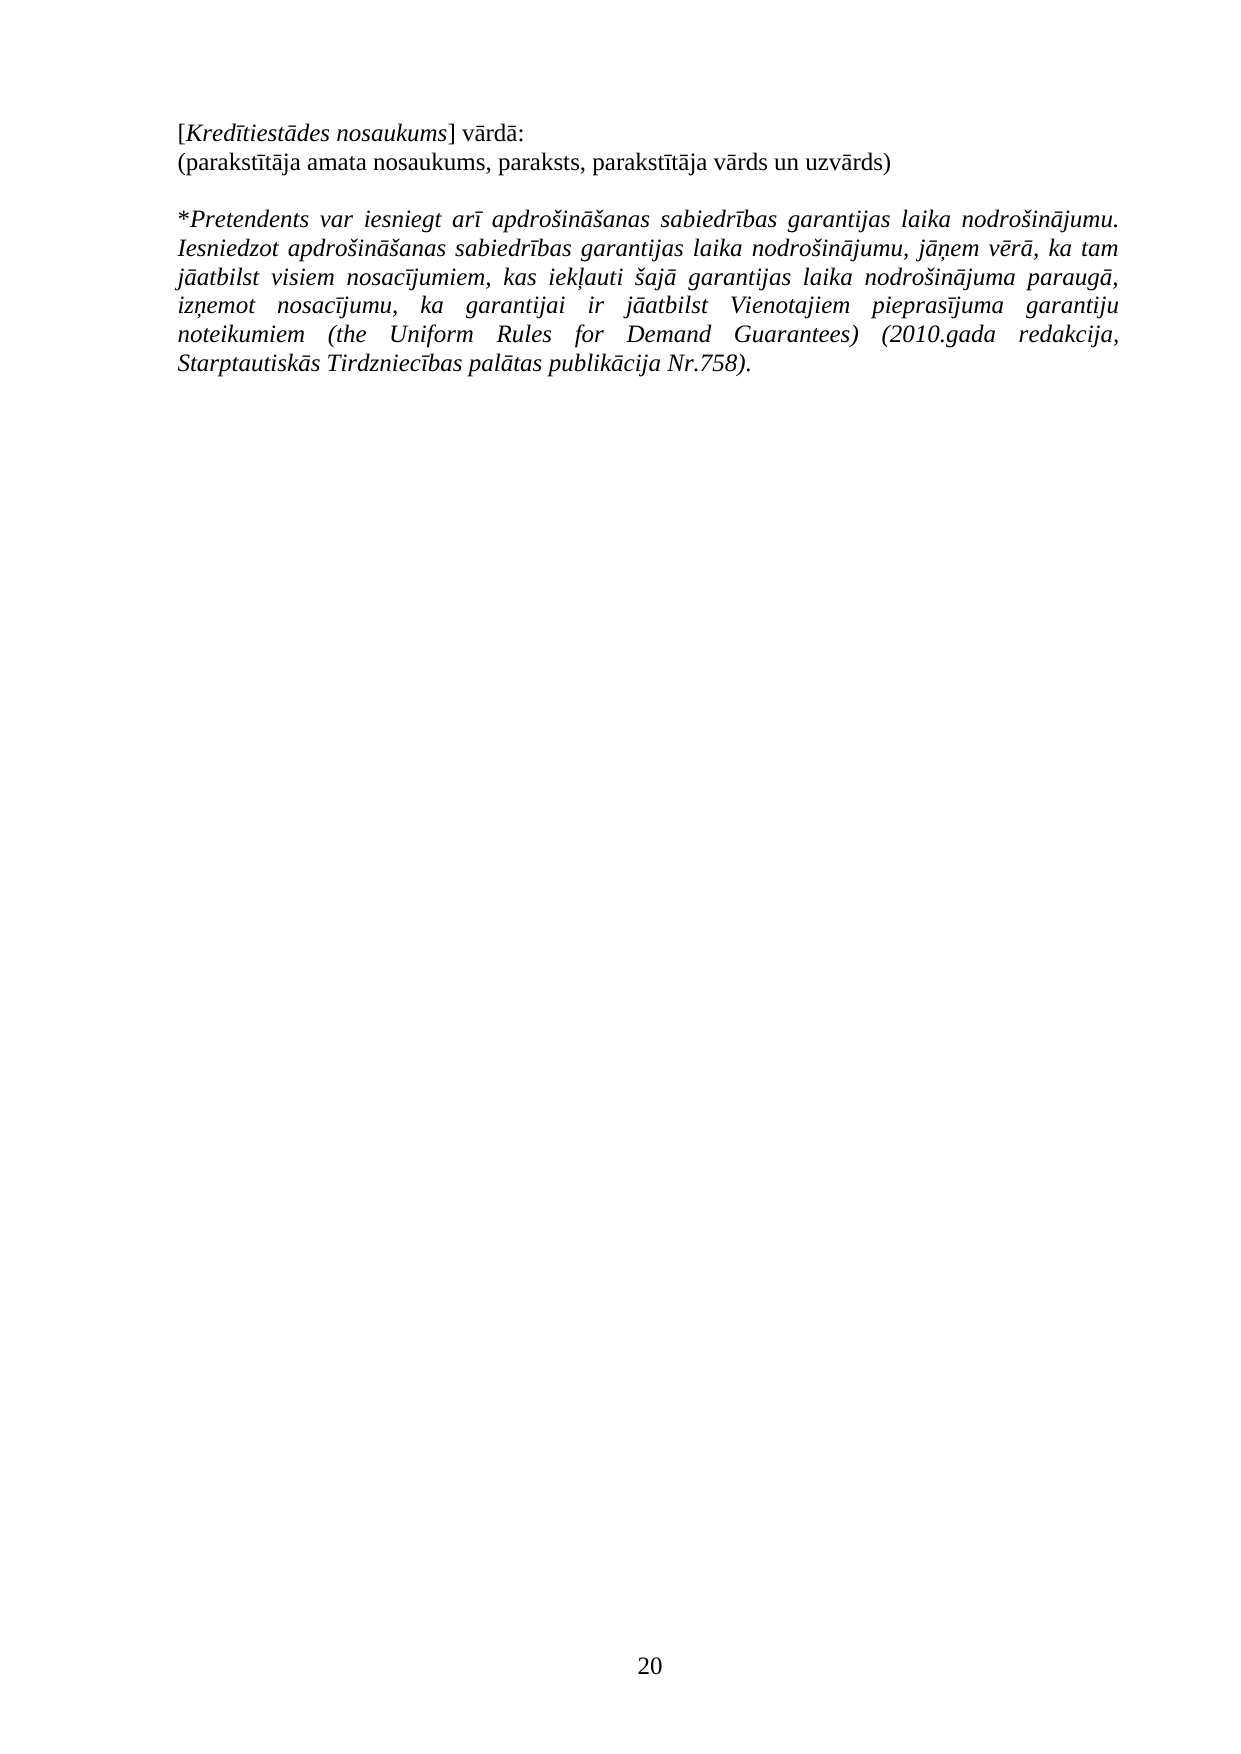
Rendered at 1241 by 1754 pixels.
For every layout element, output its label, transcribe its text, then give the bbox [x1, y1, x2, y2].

text *Pretendents var iesniegt arī apdrošināšanas sabiedrības garantijas laika nodrošinājumu. Iesniedzot apdrošināšanas sabiedrības garantijas laika nodrošinājumu, jāņem vērā, ka tam jāatbilst visiem nosacījumiem, kas iekļauti šajā garantijas laika nodrošinājuma paraugā, izņemot nosacījumu, ka garantijai ir jāatbilst Vienotajiem pieprasījuma garantiju noteikumiem (the Uniform Rules for Demand Guarantees) (2010.gada redakcija, Starptautiskās Tirdzniecības palātas publikācija Nr.758). [177, 204, 1122, 377]
text (parakstītāja amata nosaukums, paraksts, parakstītāja vārds un uzvārds) [177, 147, 1122, 176]
text [Kredītiestādes nosaukums] vārdā: [177, 118, 1122, 147]
